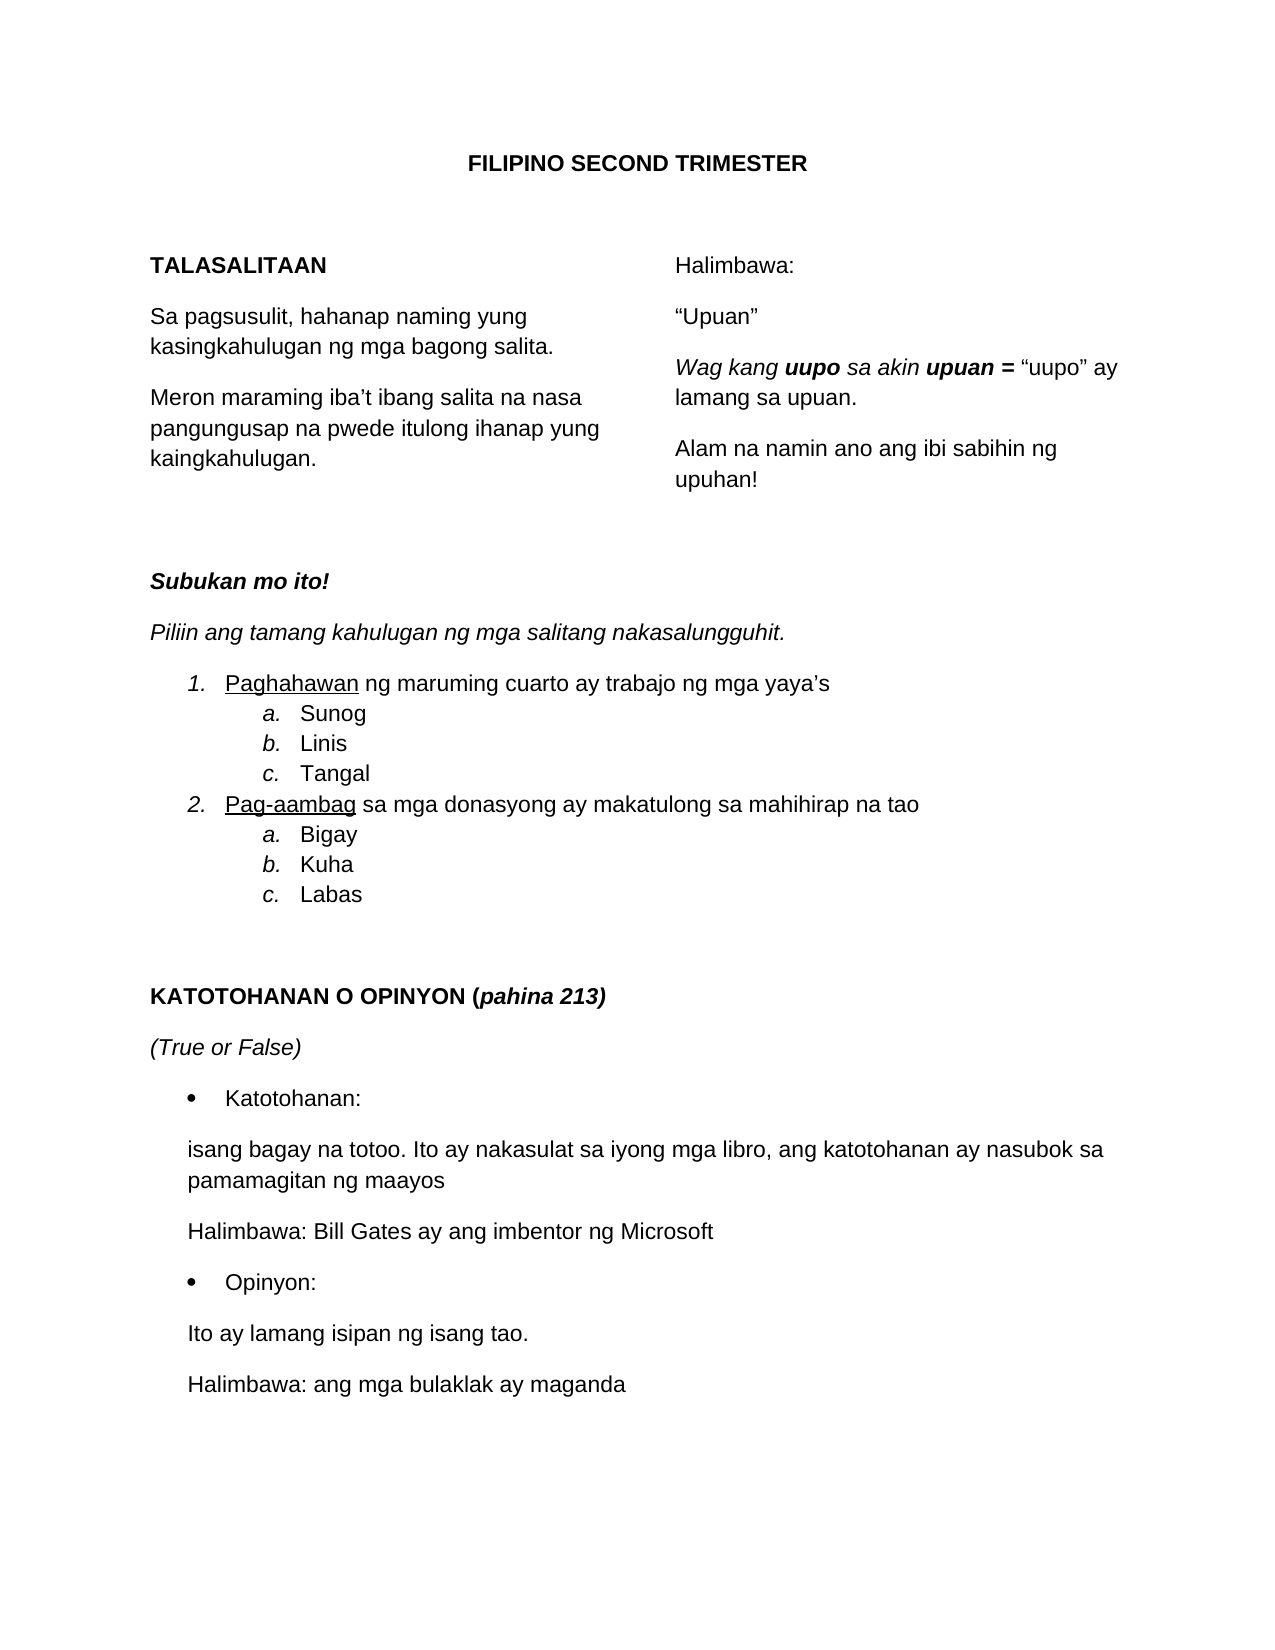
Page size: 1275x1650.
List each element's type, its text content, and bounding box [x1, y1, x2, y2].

text Wag kang uupo sa akin upuan = “uupo” ay lamang sa upuan. [675, 354, 1125, 411]
list Linis [262, 730, 1125, 757]
text Ito ay lamang isipan ng isang tao. [187, 1320, 1125, 1346]
text Piliin ang tamang kahulugan ng mga salitang nakasalungguhit. [150, 619, 1125, 645]
text Meron maraming iba’t ibang salita na nasa pangungusap na pwede itulong ihanap yung kaingkahulugan. [150, 384, 600, 471]
text Halimbawa: Bill Gates ay ang imbentor ng Microsoft [187, 1218, 1125, 1244]
list Sunog [262, 700, 1125, 726]
text “Upuan” [675, 303, 1125, 329]
text Alam na namin ano ang ibi sabihin ng upuhan! [675, 435, 1125, 492]
list Tangal [262, 760, 1125, 787]
text isang bagay na totoo. Ito ay nakasulat sa iyong mga libro, ang katotohanan ay nasubok sa pamamagitan ng maayos [187, 1136, 1125, 1193]
list Bigay [262, 821, 1125, 847]
text KATOTOHANAN O OPINYON (pahina 213) [150, 983, 1125, 1010]
text FILIPINO SECOND TRIMESTER [150, 150, 1125, 176]
text Subukan mo ito! [150, 568, 1125, 594]
list Opinyon: [187, 1269, 1125, 1295]
list Katotohanan: [187, 1085, 1125, 1112]
list Labas [262, 881, 1125, 908]
text Sa pagsusulit, hahanap naming yung kasingkahulugan ng mga bagong salita. [150, 303, 600, 360]
list Paghahawan ng maruming cuarto ay trabajo ng mga yaya’s [187, 670, 1125, 696]
list Pag-aambag sa mga donasyong ay makatulong sa mahihirap na tao [187, 791, 1125, 817]
text TALASALITAAN [150, 252, 600, 278]
text Halimbawa: ang mga bulaklak ay maganda [187, 1371, 1125, 1397]
list Kuha [262, 851, 1125, 877]
text (True or False) [150, 1034, 1125, 1061]
text Halimbawa: [675, 252, 1125, 278]
